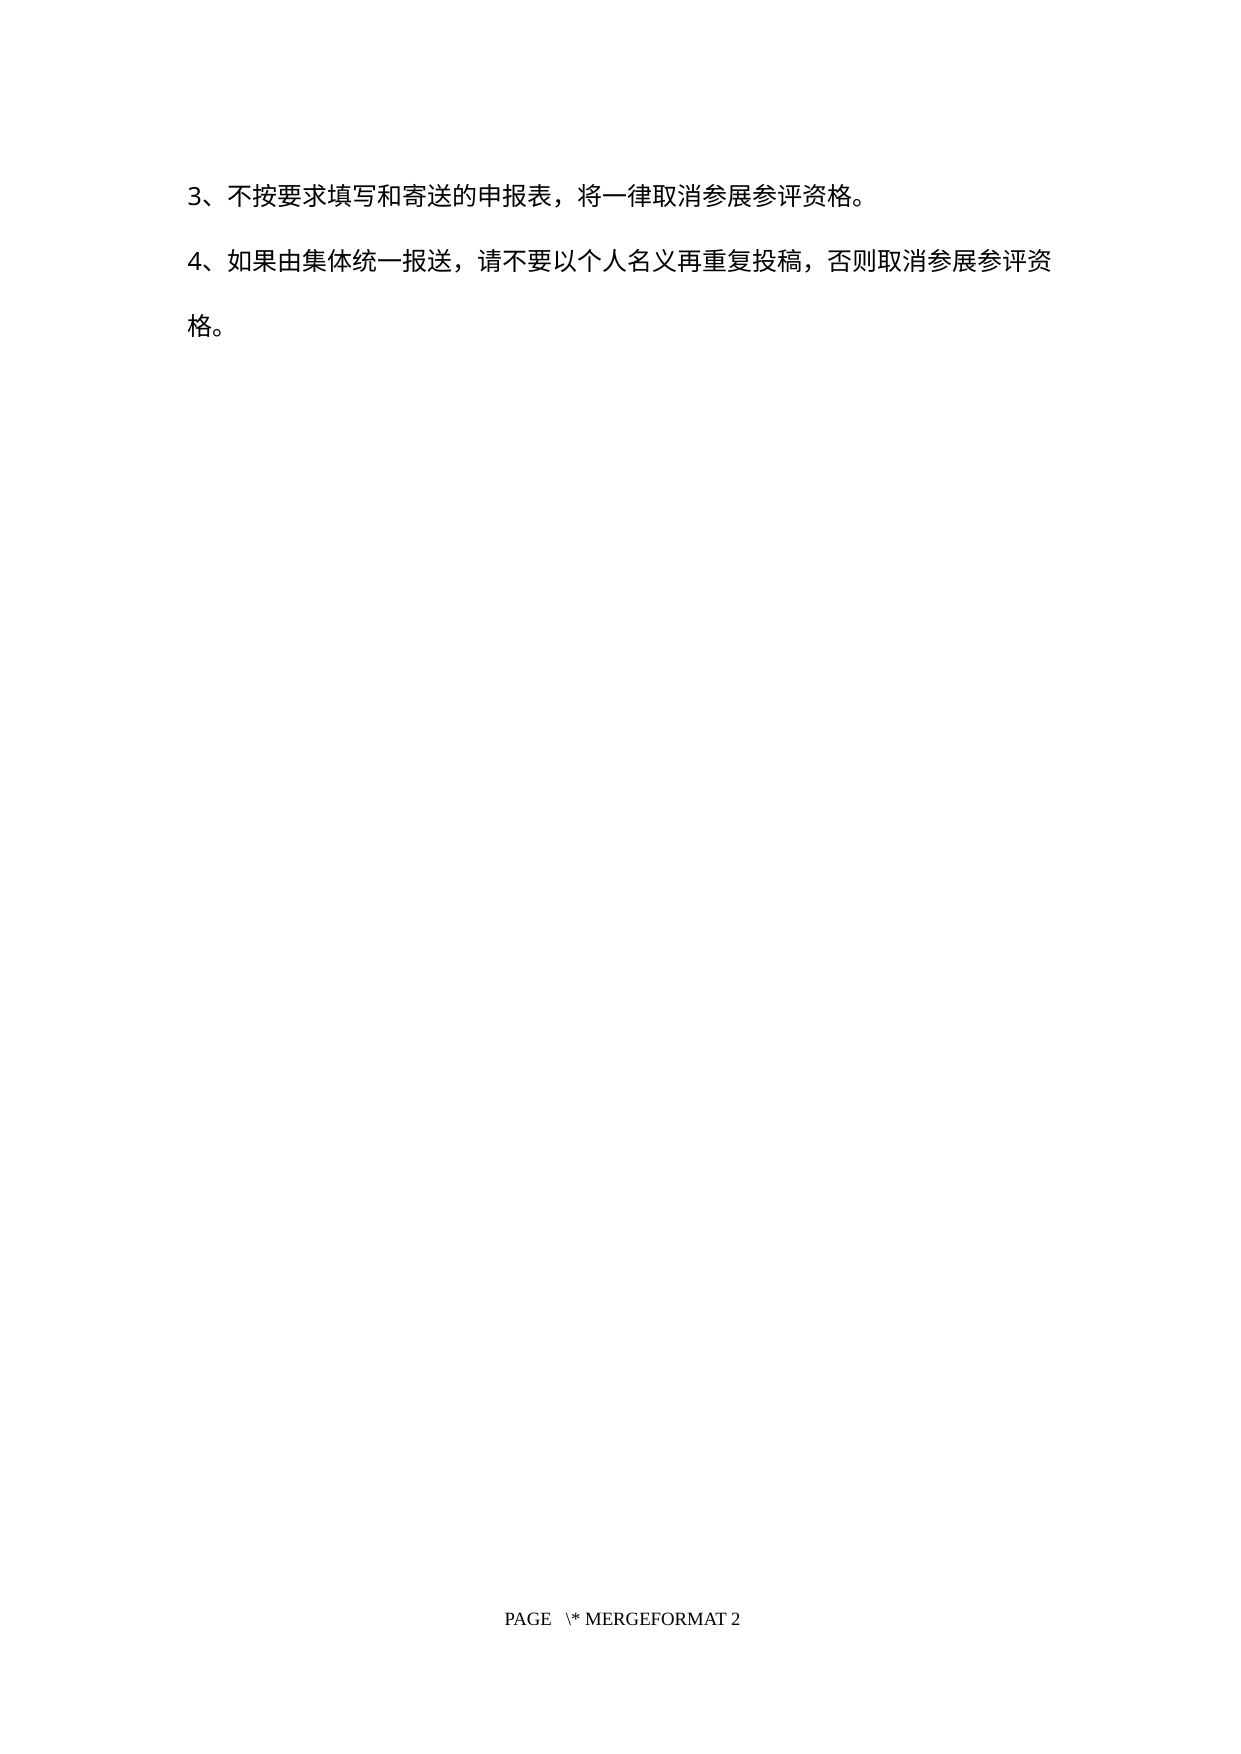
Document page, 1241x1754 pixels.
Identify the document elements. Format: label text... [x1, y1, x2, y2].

text 4、如果由集体统一报送，请不要以个人名义再重复投稿，否则取消参展参评资格。 [187, 227, 1053, 357]
text 3、不按要求填写和寄送的申报表，将一律取消参展参评资格。 [187, 162, 1053, 227]
